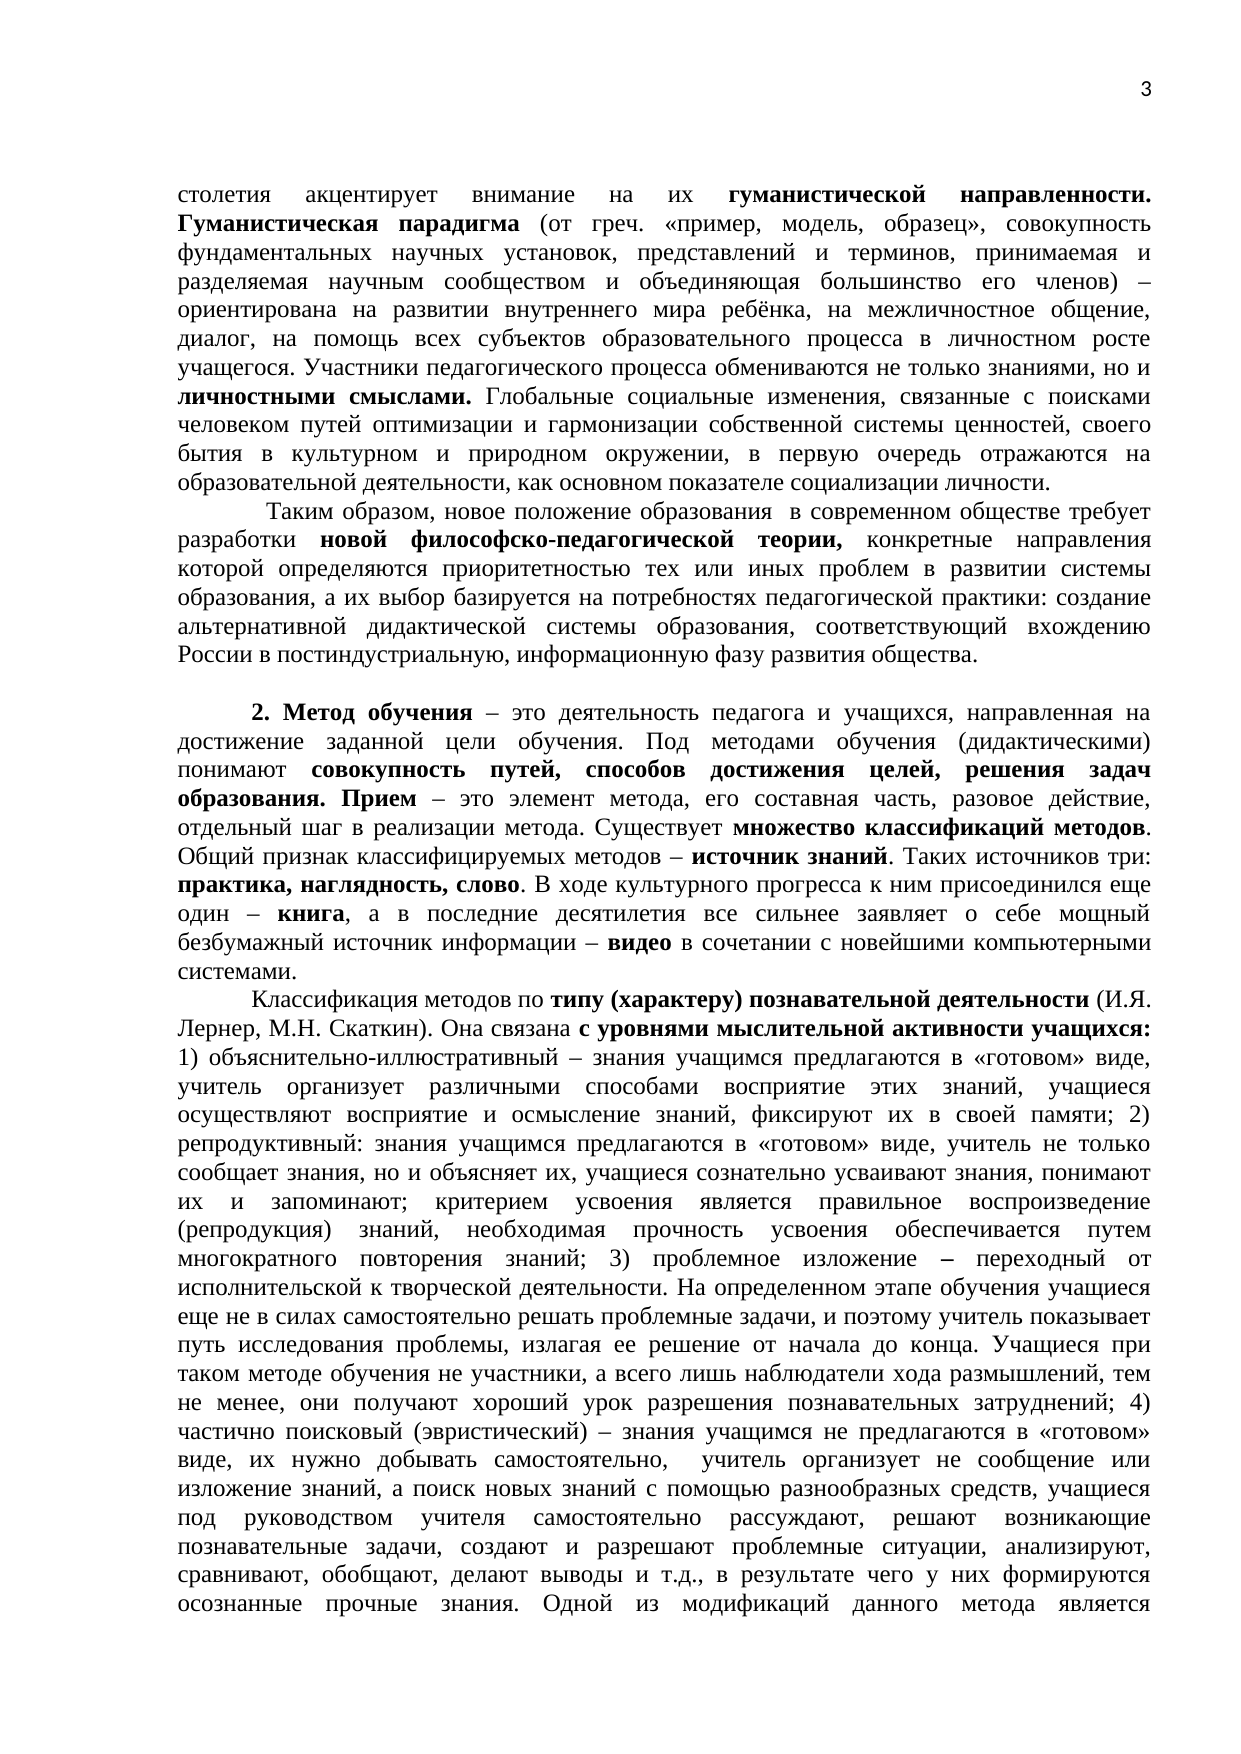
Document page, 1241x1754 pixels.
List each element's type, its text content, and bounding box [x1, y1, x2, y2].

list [177, 179, 1152, 496]
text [177, 984, 1152, 1617]
text 2. Метод обучения – это деятельность педагога и учащихся, направленная на достижение заданной цели обучения. Под методами обучения (дидактическими) понимают совокупность путей, способов достижения целей, решения задач образования. Прием – это элемент метода, его составная часть, разовое действие, отдельный шаг в реализации метода. Существует множество классификаций методов. Общий признак классифицируемых методов – источник знаний. Таких источников три: практика, наглядность, слово. В ходе культурного прогресса к ним присоединился еще один – книга, а в последние десятилетия все сильнее заявляет о себе мощный безбумажный источник информации – видео в сочетании с новейшими компьютерными системами. [177, 697, 1152, 984]
list Таким образом, новое положение образования в современном обществе требует разработки новой философско-педагогической теории, конкретные направления которой определяются приоритетностью тех или иных проблем в развитии системы образования, а их выбор базируется на потребностях педагогической практики: создание альтернативной дидактической системы образования, соответствующий вхождению России в постиндустриальную, информационную фазу развития общества. [177, 496, 1152, 668]
